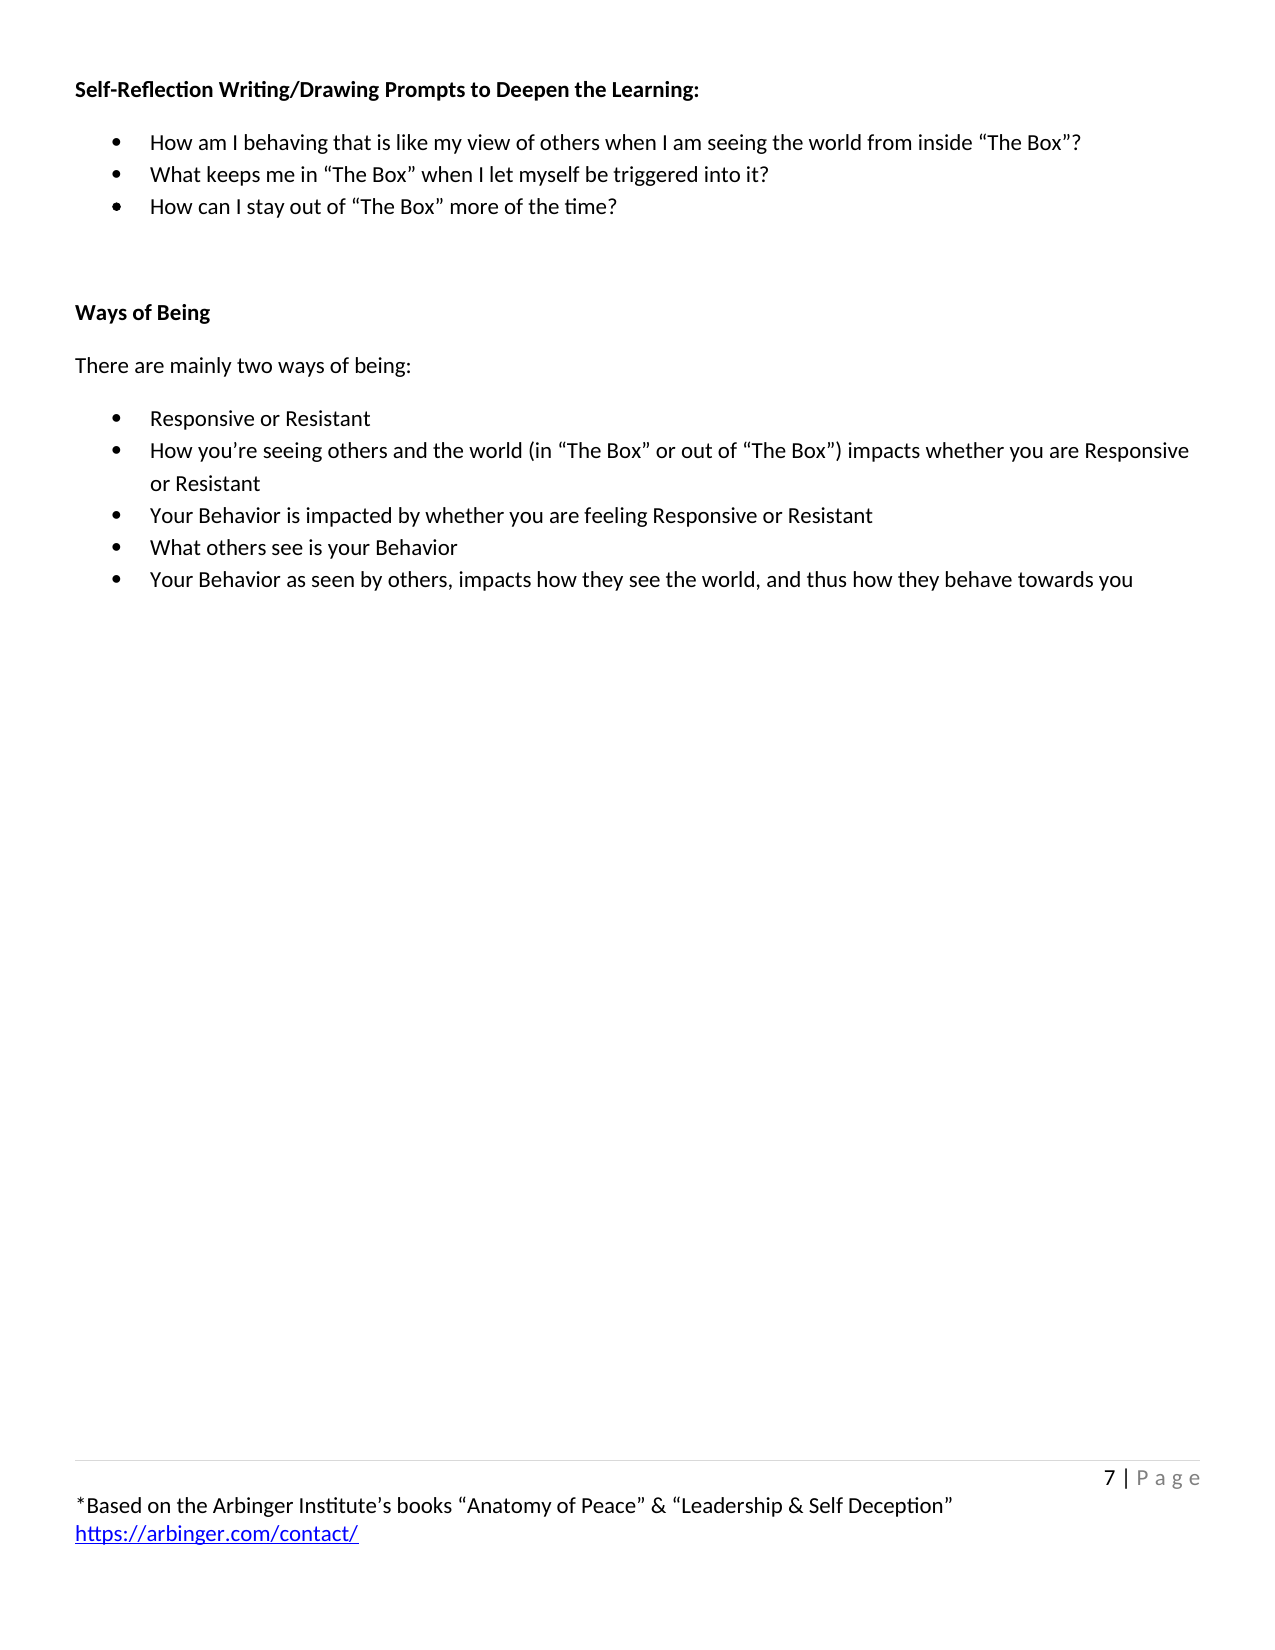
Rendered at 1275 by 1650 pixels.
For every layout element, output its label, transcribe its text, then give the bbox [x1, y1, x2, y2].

list Your Behavior as seen by others, impacts how they see the world, and thus how they behave towards you [112, 565, 1200, 593]
list How you’re seeing others and the world (in “The Box” or out of “The Box”) impacts whether you are Responsive or Resistant [112, 437, 1200, 497]
text There are mainly two ways of being: [75, 351, 1200, 379]
list What others see is your Behavior [112, 533, 1200, 561]
list Responsive or Resistant [112, 404, 1200, 432]
list How can I stay out of “The Box” more of the time? [112, 192, 1200, 220]
list How am I behaving that is like my view of others when I am seeing the world from inside “The Box”? [112, 128, 1200, 156]
text Ways of Being [75, 298, 1200, 326]
text Self-Reflection Writing/Drawing Prompts to Deepen the Learning: [75, 75, 1200, 103]
list What keeps me in “The Box” when I let myself be triggered into it? [112, 160, 1200, 188]
list Your Behavior is impacted by whether you are feeling Responsive or Resistant [112, 501, 1200, 529]
